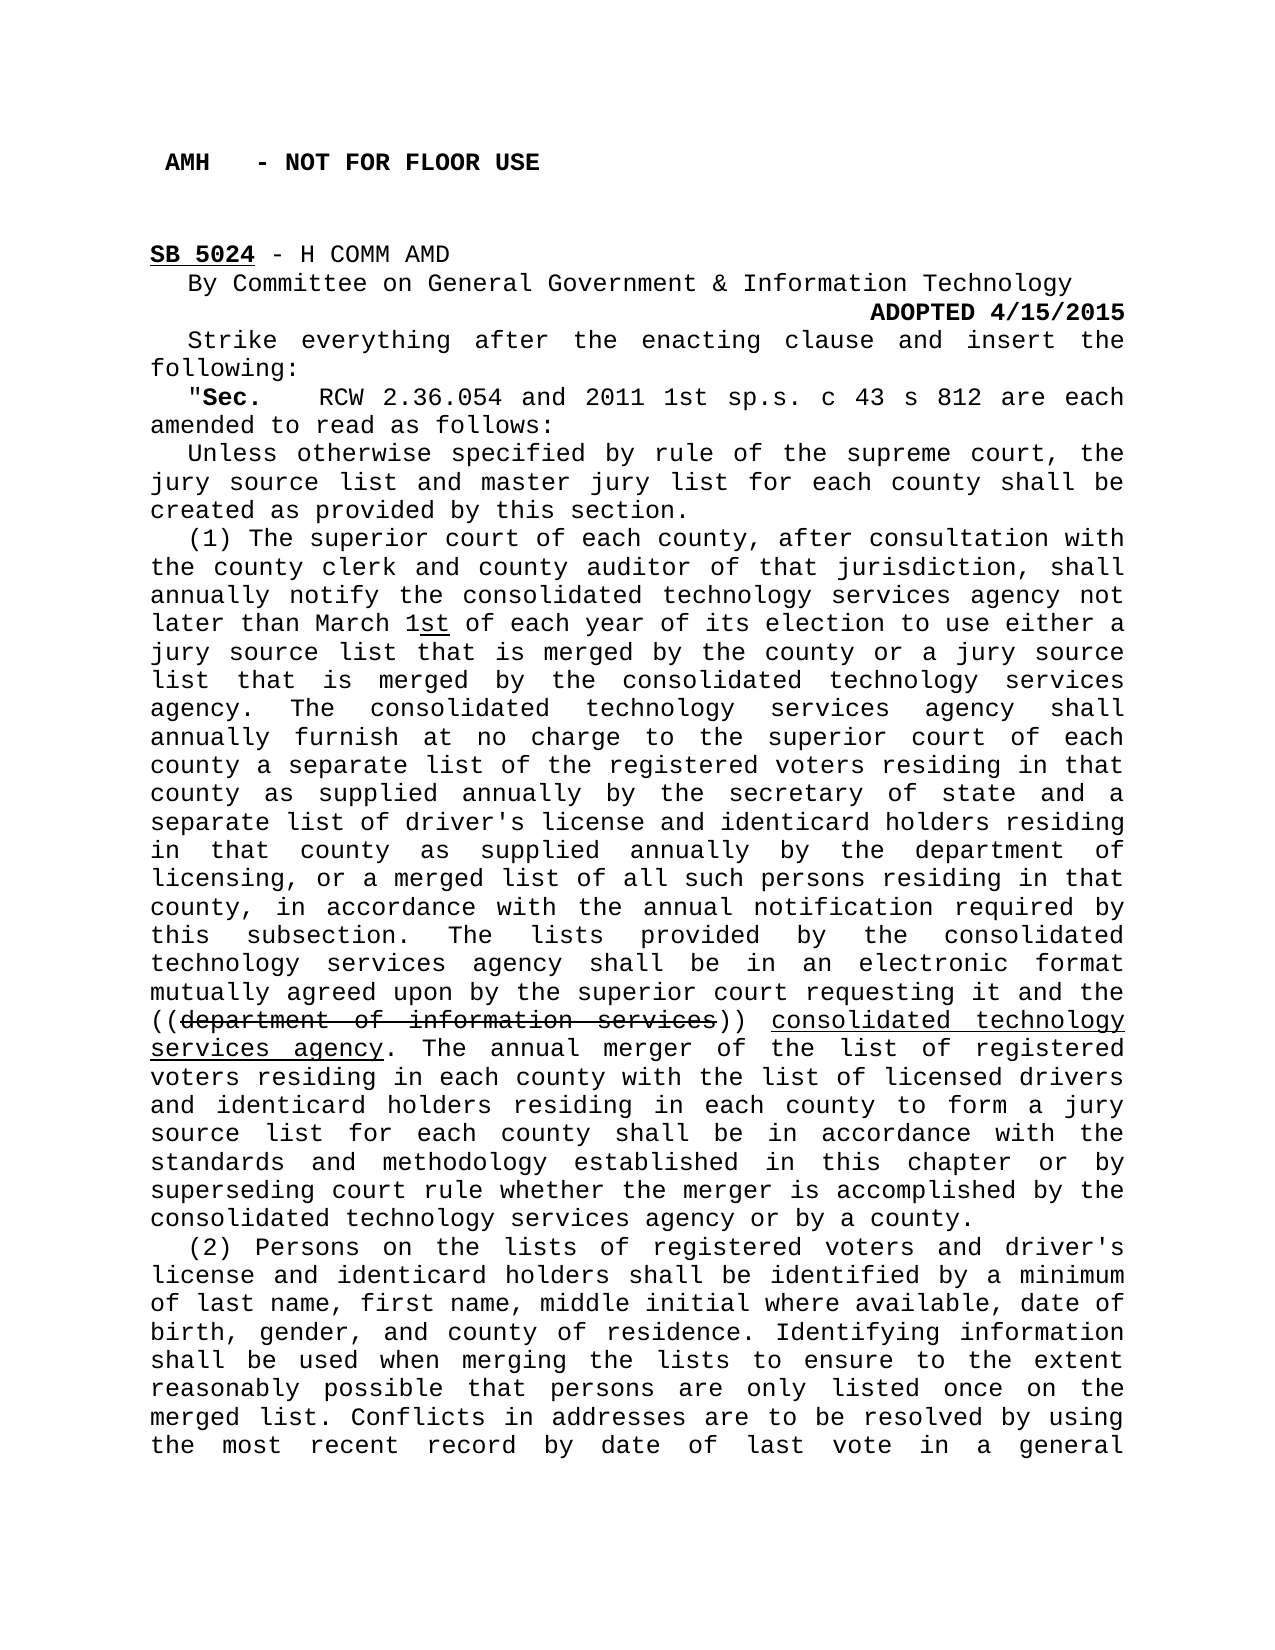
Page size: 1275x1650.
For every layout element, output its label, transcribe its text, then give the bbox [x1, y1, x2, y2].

text Unless otherwise specified by rule of the supreme court, the jury source list and master jury list for each county shall be created as provided by this section. [150, 441, 1125, 526]
text ADOPTED 4/15/2015 [150, 299, 1125, 327]
text (1) The superior court of each county, after consultation with the county clerk and county auditor of that jurisdiction, shall annually notify the consolidated technology services agency not later than March 1st of each year of its election to use either a jury source list that is merged by the county or a jury source list that is merged by the consolidated technology services agency. The consolidated technology services agency shall annually furnish at no charge to the superior court of each county a separate list of the registered voters residing in that county as supplied annually by the secretary of state and a separate list of driver's license and identicard holders residing in that county as supplied annually by the department of licensing, or a merged list of all such persons residing in that county, in accordance with the annual notification required by this subsection. The lists provided by the consolidated technology services agency shall be in an electronic format mutually agreed upon by the superior court requesting it and the ((department of information services)) consolidated technology services agency. The annual merger of the list of registered voters residing in each county with the list of licensed drivers and identicard holders residing in each county to form a jury source list for each county shall be in accordance with the standards and methodology established in this chapter or by superseding court rule whether the merger is accomplished by the consolidated technology services agency or by a county. [150, 526, 1125, 1234]
text By Committee on General Government & Information Technology [150, 271, 1125, 299]
text SB 5024 - H COMM AMD [150, 228, 1125, 271]
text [150, 1234, 1125, 1461]
text AMH - NOT FOR FLOOR USE [150, 150, 1125, 178]
text Strike everything after the enacting clause and insert the following: [150, 327, 1125, 384]
text "Sec. RCW 2.36.054 and 2011 1st sp.s. c 43 s 812 are each amended to read as follows: [150, 384, 1125, 441]
